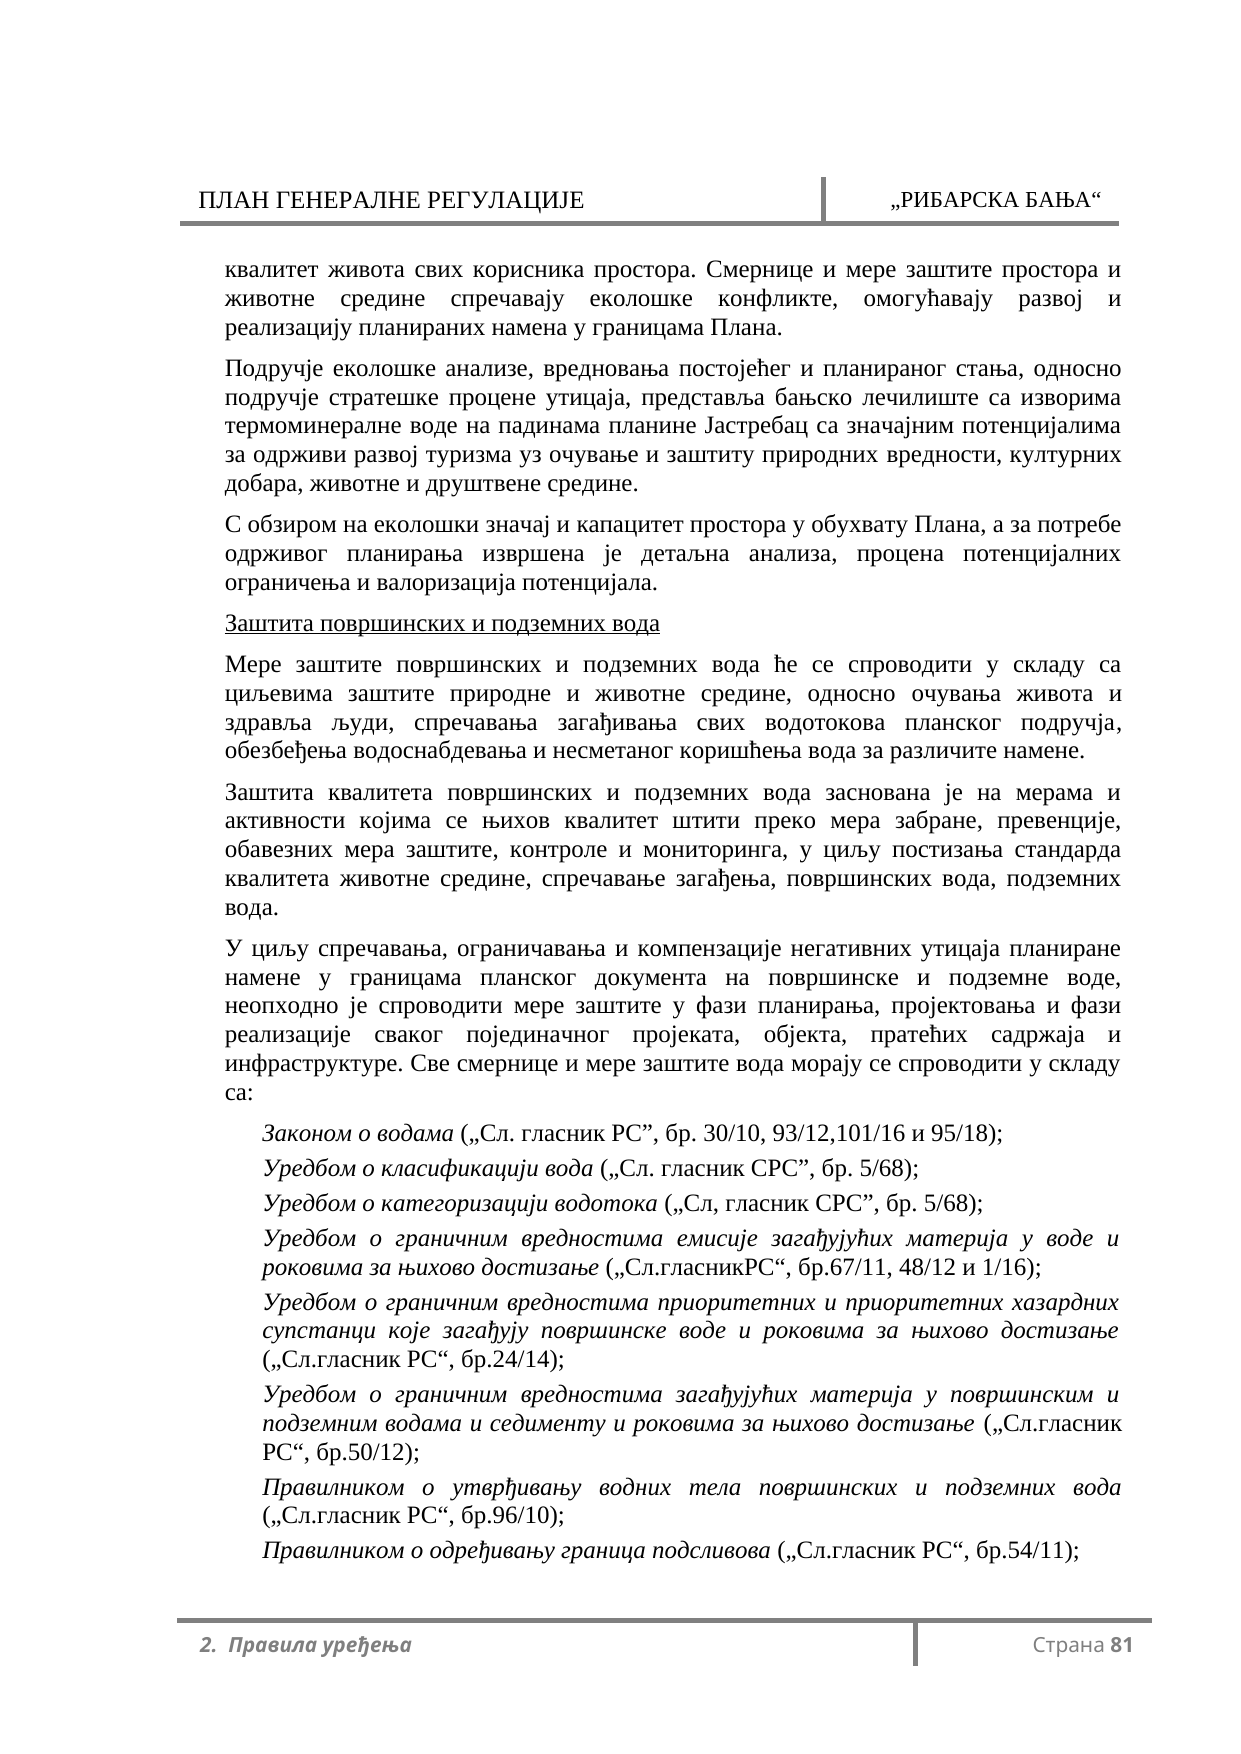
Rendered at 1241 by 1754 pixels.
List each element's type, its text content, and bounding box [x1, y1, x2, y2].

text Заштита површинских и подземних вода [224, 608, 1122, 637]
text У циљу спречавања, ограничавања и компензације негативних утицаја планиране намене у границама планског документа на површинске и подземне воде, неопходно је спроводити мере заштите у фази планирања, пројектовања и фази реализације сваког појединачног пројеката, објекта, пратећих садржаја и инфраструктуре. Све смернице и мере заштите вода морају се спроводити у складу са: [224, 933, 1122, 1105]
text Подручје еколошке анализе, вредновања постојећег и планираног стања, односно подручје стратешке процене утицаја, представља бањско лечилиште са изворима термоминералне воде на падинама планине Јастребац са значајним потенцијалима за одрживи развој туризма уз очување и заштиту природних вредности, културних добара, животне и друштвене средине. [224, 353, 1122, 497]
list Законом о водама („Сл. гласник РС”, бр. 30/10, 93/12,101/16 и 95/18); [262, 1118, 1122, 1147]
list Правилником о одређивању граница подсливова („Сл.гласник РС“, бр.54/11); [262, 1535, 1122, 1564]
text С обзиром на еколошки значај и капацитет простора у обухвату Плана, а за потребе одрживог планирања извршена је детаљна анализа, процена потенцијалних ограничења и валоризација потенцијала. [224, 509, 1122, 595]
list Уредбом о класификацији вода („Сл. гласник СРС”, бр. 5/68); [262, 1153, 1122, 1182]
list Уредбом о категоризацији водотока („Сл, гласник СРС”, бр. 5/68); [262, 1188, 1122, 1217]
text Заштита квалитета површинских и подземних вода заснована је на мерама и активности којима се њихов квалитет штити преко мера забране, превенције, обавезних мера заштите, контроле и мониторинга, у циљу постизања стандарда квалитета животне средине, спречавање загађења, површинских вода, подземних вода. [224, 777, 1122, 920]
list Правилником о утврђивању водних тела површинских и подземних вода („Сл.гласник РС“, бр.96/10); [262, 1472, 1122, 1529]
list Уредбом о граничним вредностима емисије загађујућих материја у воде и роковима за њихово достизање („Сл.гласникРС“, бр.67/11, 48/12 и 1/16); [262, 1223, 1122, 1280]
list Уредбом о граничним вредностима приоритетних и приоритетних хазардних супстанци које загађују површинске воде и роковима за њихово достизање („Сл.гласник РС“, бр.24/14); [262, 1287, 1122, 1373]
text Мере заштите површинских и подземних вода ће се спроводити у складу са циљевима заштите природне и животне средине, односно очувања живота и здравља људи, спречавања загађивања свих водотокова планског подручја, обезбеђења водоснабдевања и несметаног коришћења вода за различите намене. [224, 649, 1122, 764]
list Уредбом о граничним вредностима загађујућих материја у површинским и подземним водама и седименту и роковима за њихово достизање („Сл.гласник РС“, бр.50/12); [262, 1379, 1122, 1465]
